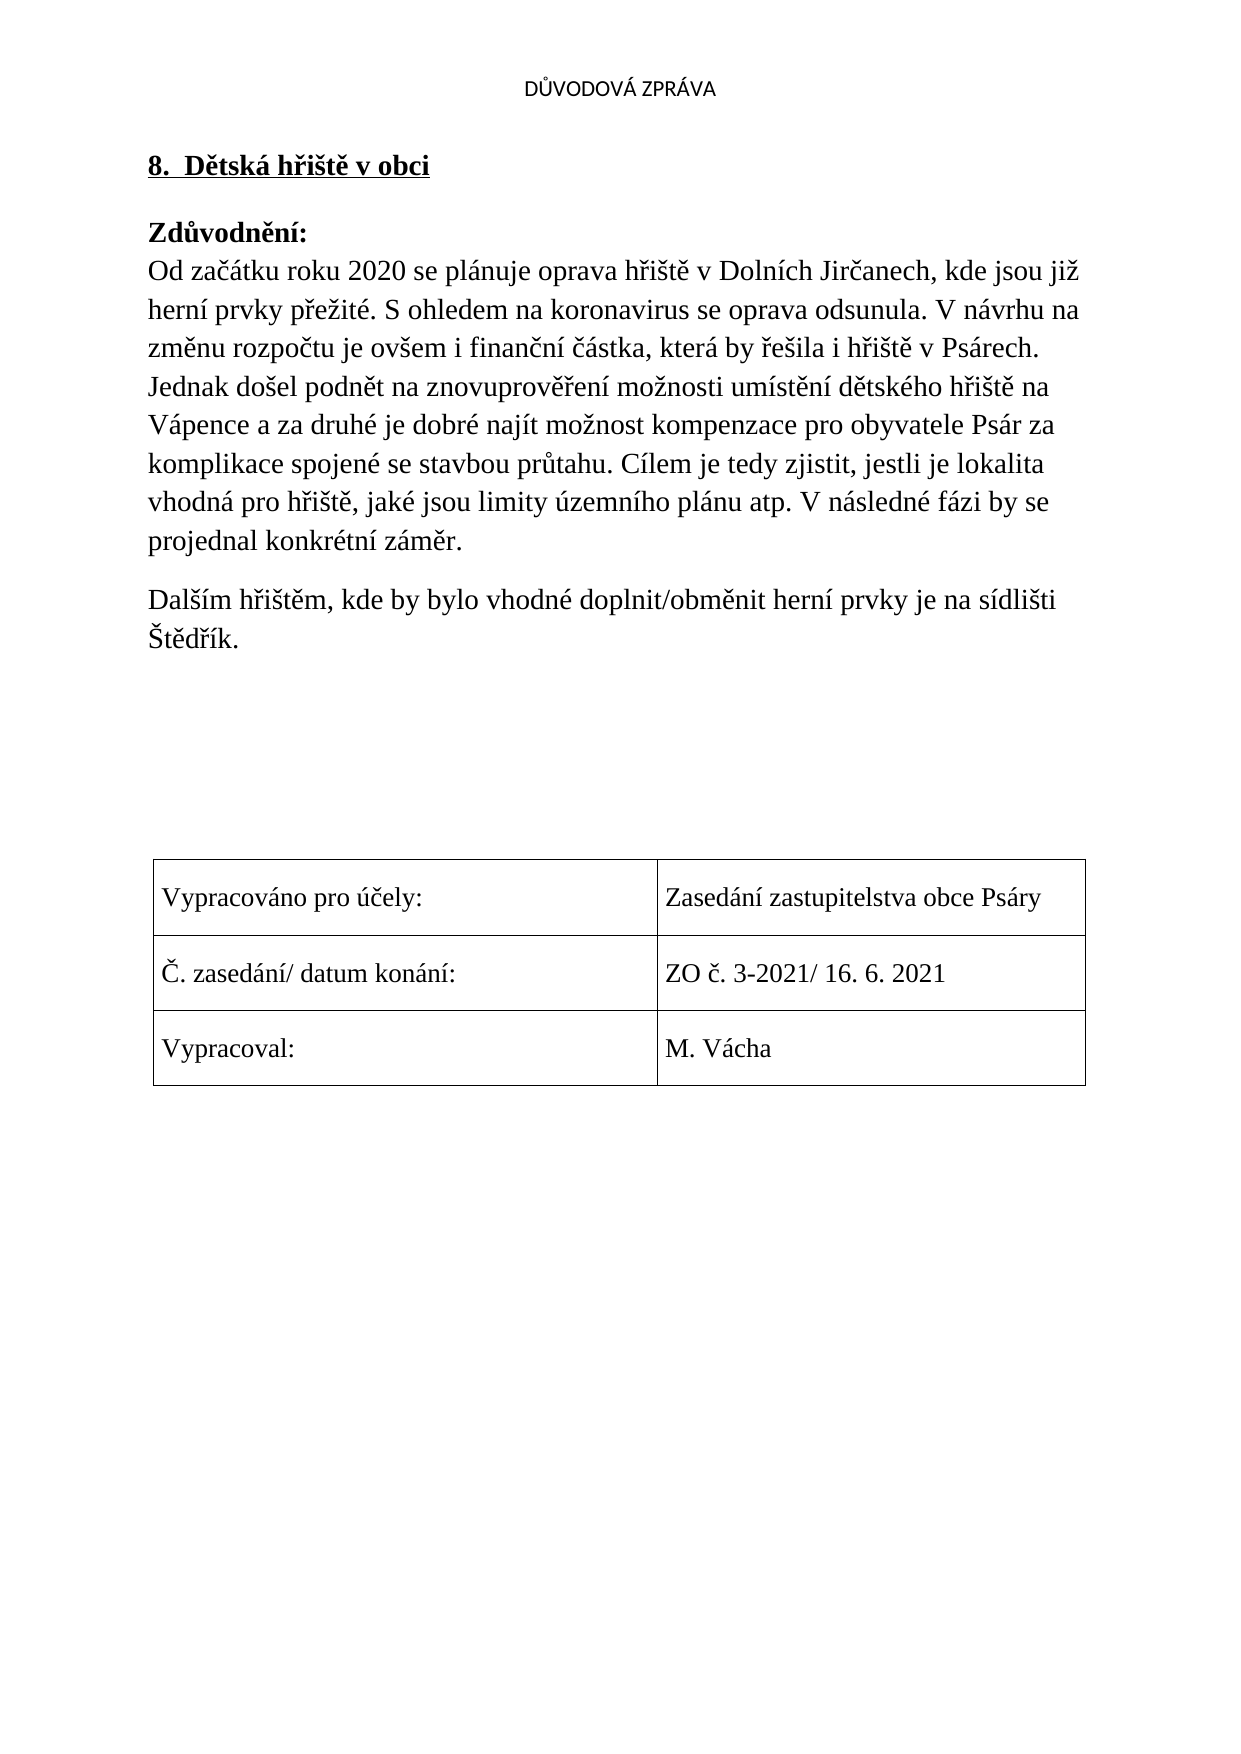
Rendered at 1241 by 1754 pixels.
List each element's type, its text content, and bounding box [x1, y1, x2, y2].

text Dalším hřištěm, kde by bylo vhodné doplnit/obměnit herní prvky je na sídlišti Štědřík. [148, 582, 1093, 654]
table_cell Vypracoval: [154, 1011, 657, 1085]
table_cell M. Vácha [658, 1011, 1085, 1085]
text 8. Dětská hřiště v obci [148, 148, 1093, 181]
text Zdůvodnění: Od začátku roku 2020 se plánuje oprava hřiště v Dolních Jirčanech, kde jsou již herní prvky přežité. S ohledem na koronavirus se oprava odsunula. V návrhu na změnu rozpočtu je ovšem i finanční částka, která by řešila i hřiště v Psárech. Jednak došel podnět na znovuprověření možnosti umístění dětského hřiště na Vápence a za druhé je dobré najít možnost kompenzace pro obyvatele Psár za komplikace spojené se stavbou průtahu. Cílem je tedy zjistit, jestli je lokalita vhodná pro hřiště, jaké jsou limity územního plánu atp. V následné fázi by se projednal konkrétní záměr. [148, 215, 1093, 557]
table_cell ZO č. 3-2021/ 16. 6. 2021 [658, 936, 1085, 1010]
table_header Vypracováno pro účely: [154, 860, 657, 935]
table_cell Č. zasedání/ datum konání: [154, 936, 657, 1010]
table_header Zasedání zastupitelstva obce Psáry [658, 860, 1085, 935]
